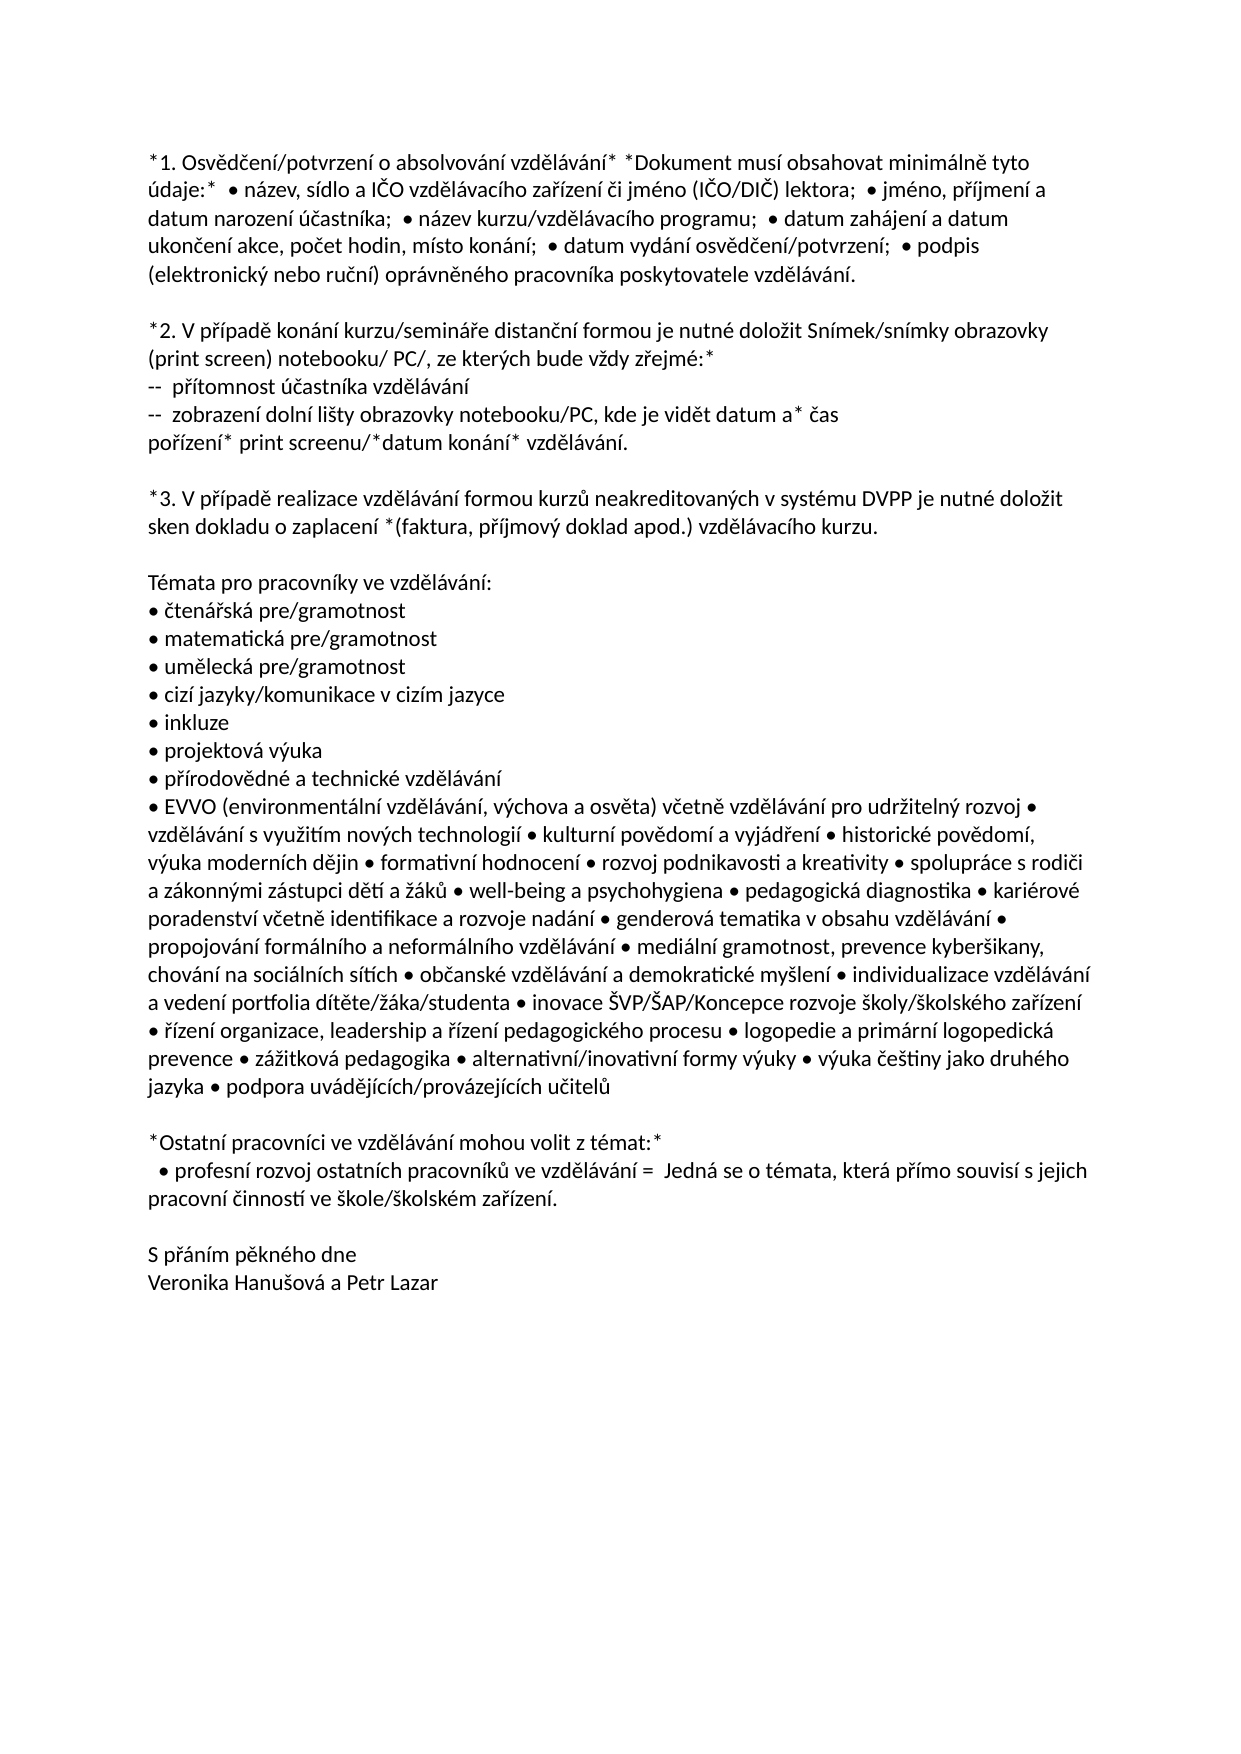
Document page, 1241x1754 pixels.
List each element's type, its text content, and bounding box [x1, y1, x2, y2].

text • profesní rozvoj ostatních pracovníků ve vzdělávání = Jedná se o témata, která přímo souvisí s jejich pracovní činností ve škole/školském zařízení. [148, 1156, 1093, 1212]
text S přáním pěkného dne [148, 1240, 1093, 1268]
text -- přítomnost účastníka vzdělávání [148, 372, 1093, 400]
text • umělecká pre/gramotnost [148, 652, 1093, 680]
text Veronika Hanušová a Petr Lazar [148, 1268, 1093, 1296]
text • cizí jazyky/komunikace v cizím jazyce [148, 680, 1093, 708]
text -- zobrazení dolní lišty obrazovky notebooku/PC, kde je vidět datum a* čas [148, 400, 1093, 428]
text *3. V případě realizace vzdělávání formou kurzů neakreditovaných v systému DVPP je nutné doložit sken dokladu o zaplacení *(faktura, příjmový doklad apod.) vzdělávacího kurzu. [148, 484, 1093, 540]
text pořízení* print screenu/*datum konání* vzdělávání. [148, 428, 1093, 456]
text *Ostatní pracovníci ve vzdělávání mohou volit z témat:* [148, 1128, 1093, 1156]
text • přírodovědné a technické vzdělávání [148, 764, 1093, 792]
text • matematická pre/gramotnost [148, 624, 1093, 652]
text *2. V případě konání kurzu/semináře distanční formou je nutné doložit Snímek/snímky obrazovky (print screen) notebooku/ PC/, ze kterých bude vždy zřejmé:* [148, 316, 1093, 372]
text • inkluze [148, 708, 1093, 736]
text • projektová výuka [148, 736, 1093, 764]
text • čtenářská pre/gramotnost [148, 596, 1093, 624]
text *1. Osvědčení/potvrzení o absolvování vzdělávání* *Dokument musí obsahovat minimálně tyto údaje:* • název, sídlo a IČO vzdělávacího zařízení či jméno (IČO/DIČ) lektora; • jméno, příjmení a datum narození účastníka; • název kurzu/vzdělávacího programu; • datum zahájení a datum ukončení akce, počet hodin, místo konání; • datum vydání osvědčení/potvrzení; • podpis (elektronický nebo ruční) oprávněného pracovníka poskytovatele vzdělávání. [148, 148, 1093, 288]
text • EVVO (environmentální vzdělávání, výchova a osvěta) včetně vzdělávání pro udržitelný rozvoj • vzdělávání s využitím nových technologií • kulturní povědomí a vyjádření • historické povědomí, výuka moderních dějin • formativní hodnocení • rozvoj podnikavosti a kreativity • spolupráce s rodiči a zákonnými zástupci dětí a žáků • well-being a psychohygiena • pedagogická diagnostika • kariérové poradenství včetně identifikace a rozvoje nadání • genderová tematika v obsahu vzdělávání • propojování formálního a neformálního vzdělávání • mediální gramotnost, prevence kyberšikany, chování na sociálních sítích • občanské vzdělávání a demokratické myšlení • individualizace vzdělávání a vedení portfolia dítěte/žáka/studenta • inovace ŠVP/ŠAP/Koncepce rozvoje školy/školského zařízení • řízení organizace, leadership a řízení pedagogického procesu • logopedie a primární logopedická prevence • zážitková pedagogika • alternativní/inovativní formy výuky • výuka češtiny jako druhého jazyka • podpora uvádějících/provázejících učitelů [148, 792, 1093, 1100]
text Témata pro pracovníky ve vzdělávání: [148, 568, 1093, 596]
